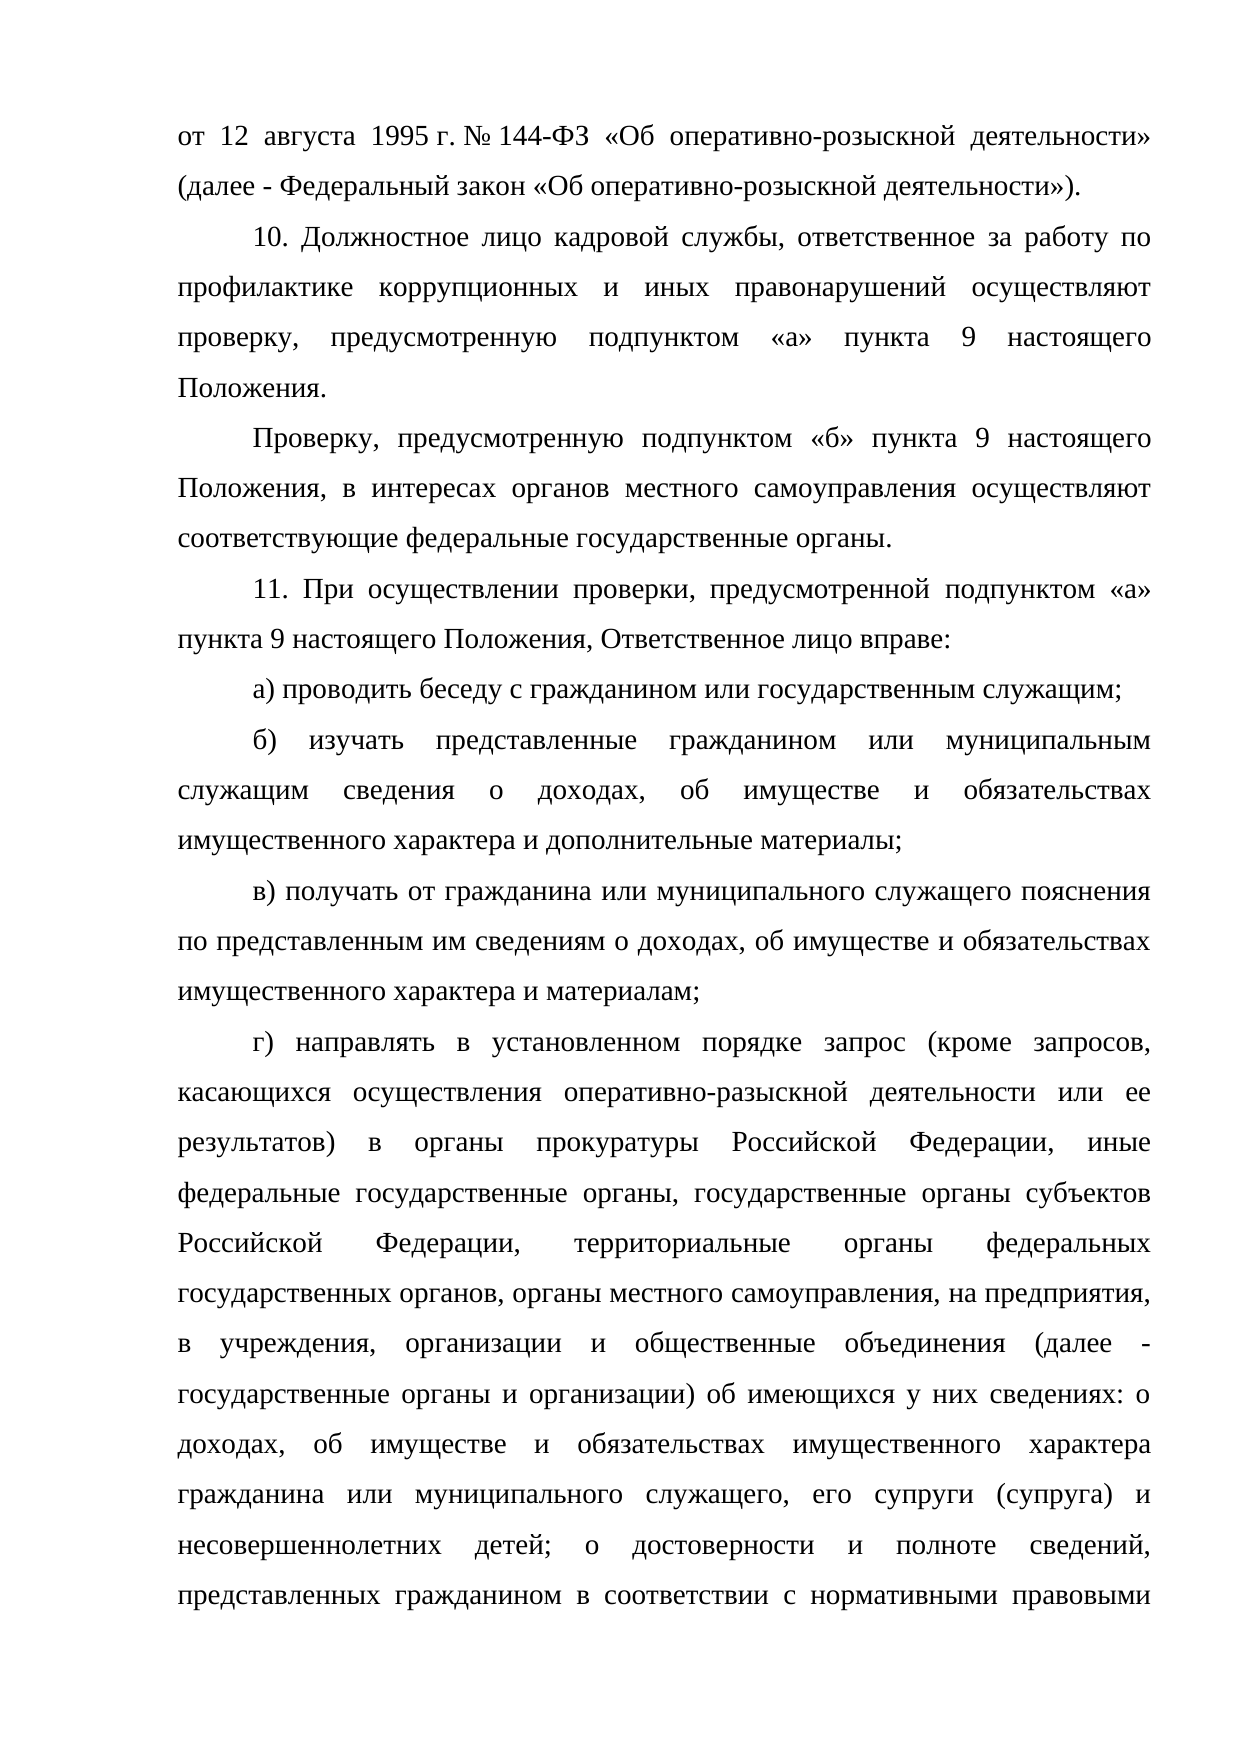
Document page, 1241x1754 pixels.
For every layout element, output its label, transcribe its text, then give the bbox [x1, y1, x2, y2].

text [177, 1024, 1152, 1611]
text б) изучать представленные гражданином или муниципальным служащим сведения о доходах, об имуществе и обязательствах имущественного характера и дополнительные материалы; [177, 722, 1152, 856]
text в) получать от гражданина или муниципального служащего пояснения по представленным им сведениям о доходах, об имуществе и обязательствах имущественного характера и материалам; [177, 873, 1152, 1007]
text а) проводить беседу с гражданином или государственным служащим; [177, 672, 1152, 705]
text 10. Должностное лицо кадровой службы, ответственное за работу по профилактике коррупционных и иных правонарушений осуществляют проверку, предусмотренную подпунктом «а» пункта 9 настоящего Положения. [177, 219, 1152, 403]
text 11. При осуществлении проверки, предусмотренной подпунктом «а» пункта 9 настоящего Положения, Ответственное лицо вправе: [177, 571, 1152, 655]
text Проверку, предусмотренную подпунктом «б» пункта 9 настоящего Положения, в интересах органов местного самоуправления осуществляют соответствующие федеральные государственные органы. [177, 420, 1152, 554]
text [177, 118, 1152, 202]
